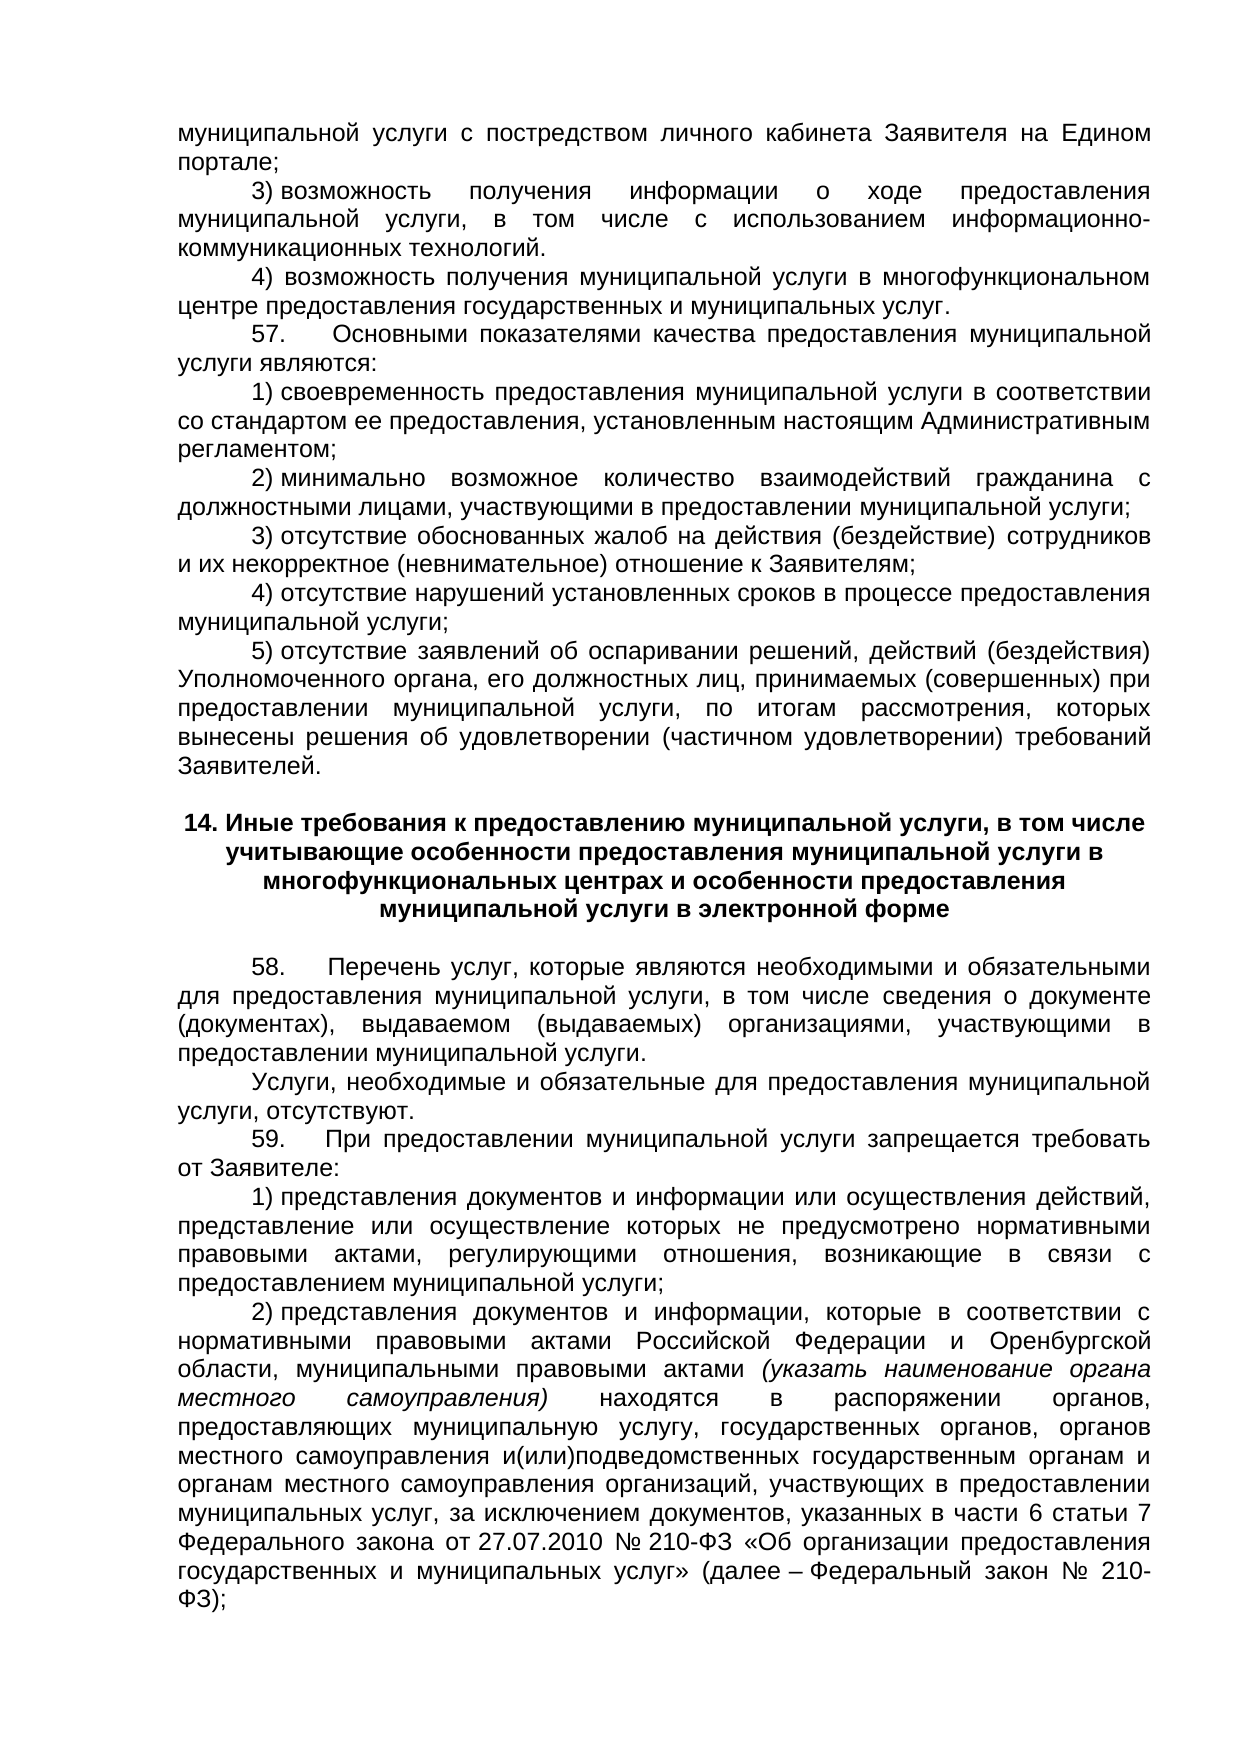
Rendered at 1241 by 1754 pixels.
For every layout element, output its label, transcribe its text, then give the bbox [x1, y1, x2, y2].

text 58. Перечень услуг, которые являются необходимыми и обязательными для предоставления муниципальной услуги, в том числе сведения о документе (документах), выдаваемом (выдаваемых) организациями, участвующими в предоставлении муниципальной услуги. [177, 952, 1151, 1067]
list 59. При предоставлении муниципальной услуги запрещается требовать от Заявителе: [177, 1124, 1151, 1182]
text 4) возможность получения муниципальной услуги в многофункциональном центре предоставления государственных и муниципальных услуг. [177, 262, 1151, 319]
text 3) отсутствие обоснованных жалоб на действия (бездействие) сотрудников и их некорректное (невнимательное) отношение к Заявителям; [177, 521, 1151, 578]
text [177, 118, 1151, 176]
text 4) отсутствие нарушений установленных сроков в процессе предоставления муниципальной услуги; [177, 578, 1151, 636]
text 14. Иные требования к предоставлению муниципальной услуги, в том числе учитывающие особенности предоставления муниципальной услуги в многофункциональных центрах и особенности предоставления муниципальной услуги в электронной форме [950, 808, 1151, 923]
text 2) представления документов и информации, которые в соответствии с нормативными правовыми актами Российской Федерации и Оренбургской области, муниципальными правовыми актами (указать наименование органа местного самоуправления) находятся в распоряжении органов, предоставляющих муниципальную услугу, государственных органов, органов местного самоуправления и(или)подведомственных государственным органам и органам местного самоуправления организаций, участвующих в предоставлении муниципальных услуг, за исключением документов, указанных в части 6 статьи 7 Федерального закона от 27.07.2010 № 210-ФЗ «Об организации предоставления государственных и муниципальных услуг» (далее – Федеральный закон № 210-ФЗ); [177, 1297, 1151, 1613]
list 57. Основными показателями качества предоставления муниципальной услуги являются: [177, 319, 1151, 377]
list Услуги, необходимые и обязательные для предоставления муниципальной услуги, отсутствуют. [177, 1067, 1151, 1124]
text 1) своевременность предоставления муниципальной услуги в соответствии со стандартом ее предоставления, установленным настоящим Административным регламентом; [177, 377, 1151, 463]
text 14. Иные требования к предоставлению муниципальной услуги, в том числе учитывающие особенности предоставления муниципальной услуги в многофункциональных центрах и особенности предоставления муниципальной услуги в электронной форме [177, 808, 379, 923]
text 2) минимально возможное количество взаимодействий гражданина с должностными лицами, участвующими в предоставлении муниципальной услуги; [177, 463, 1151, 521]
text 5) отсутствие заявлений об оспаривании решений, действий (бездействия) Уполномоченного органа, его должностных лиц, принимаемых (совершенных) при предоставлении муниципальной услуги, по итогам рассмотрения, которых вынесены решения об удовлетворении (частичном удовлетворении) требований Заявителей. [177, 636, 1151, 779]
text 1) представления документов и информации или осуществления действий, представление или осуществление которых не предусмотрено нормативными правовыми актами, регулирующими отношения, возникающие в связи с предоставлением муниципальной услуги; [177, 1182, 1151, 1297]
text 3) возможность получения информации о ходе предоставления муниципальной услуги, в том числе с использованием информационно- коммуникационных технологий. [177, 176, 1151, 262]
